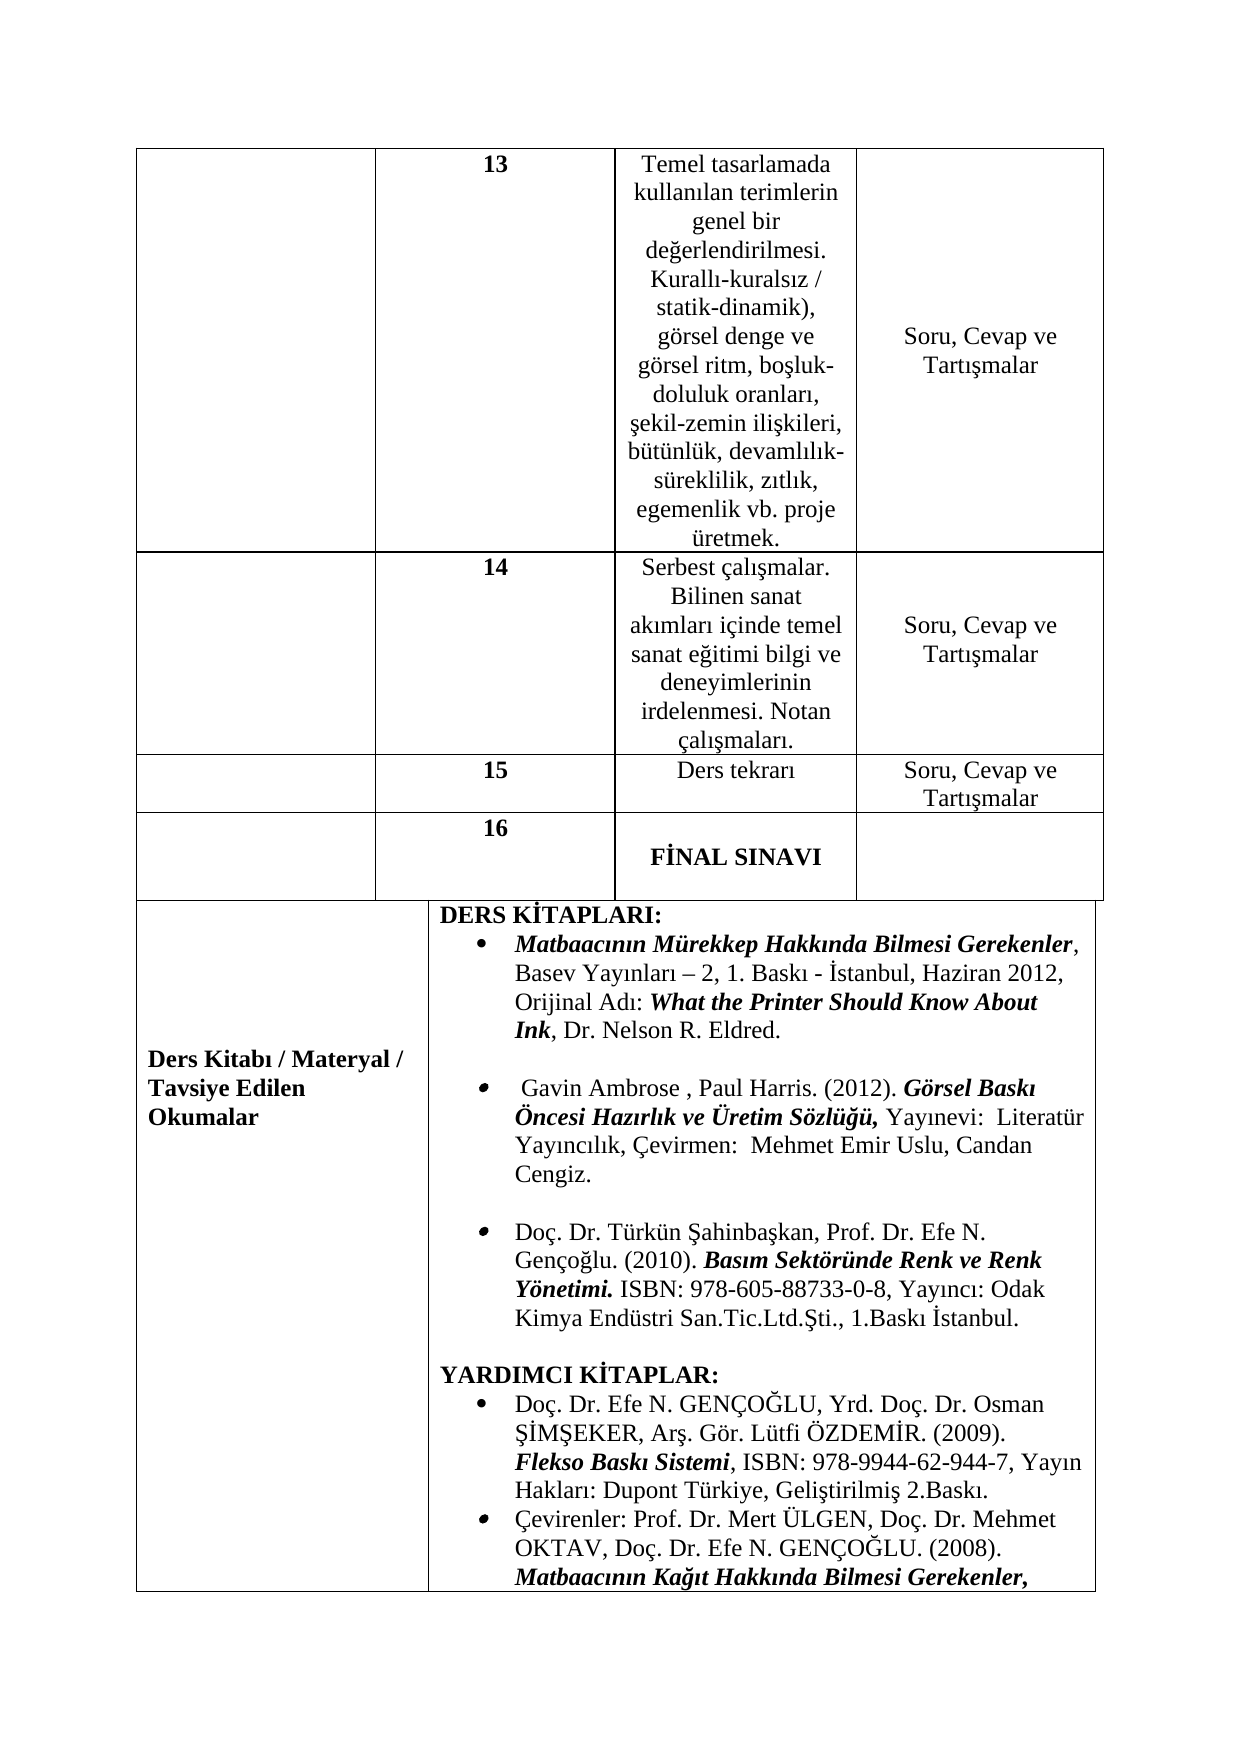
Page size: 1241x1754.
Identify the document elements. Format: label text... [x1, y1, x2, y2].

table_cell [137, 553, 375, 754]
table_cell 13 [376, 149, 614, 551]
table_cell 14 [376, 553, 614, 754]
table_cell Soru, Cevap ve Tartışmalar [857, 755, 1103, 812]
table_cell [137, 901, 428, 1591]
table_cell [857, 149, 1103, 551]
table_cell Soru, Cevap ve Tartışmalar [857, 553, 1103, 754]
table_cell [137, 813, 375, 899]
table_cell FİNAL SINAVI [616, 813, 856, 899]
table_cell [429, 901, 1095, 1591]
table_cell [616, 149, 856, 551]
table_cell 15 [376, 755, 614, 812]
table_cell [137, 149, 375, 551]
table_cell Serbest çalışmalar. Bilinen sanat akımları içinde temel sanat eğitimi bilgi ve deneyimlerinin irdelenmesi. Notan çalışmaları. [616, 553, 856, 754]
table_cell [857, 813, 1103, 899]
table_cell Ders tekrarı [616, 755, 856, 812]
table_cell [137, 755, 375, 812]
table_cell 16 [376, 813, 614, 899]
